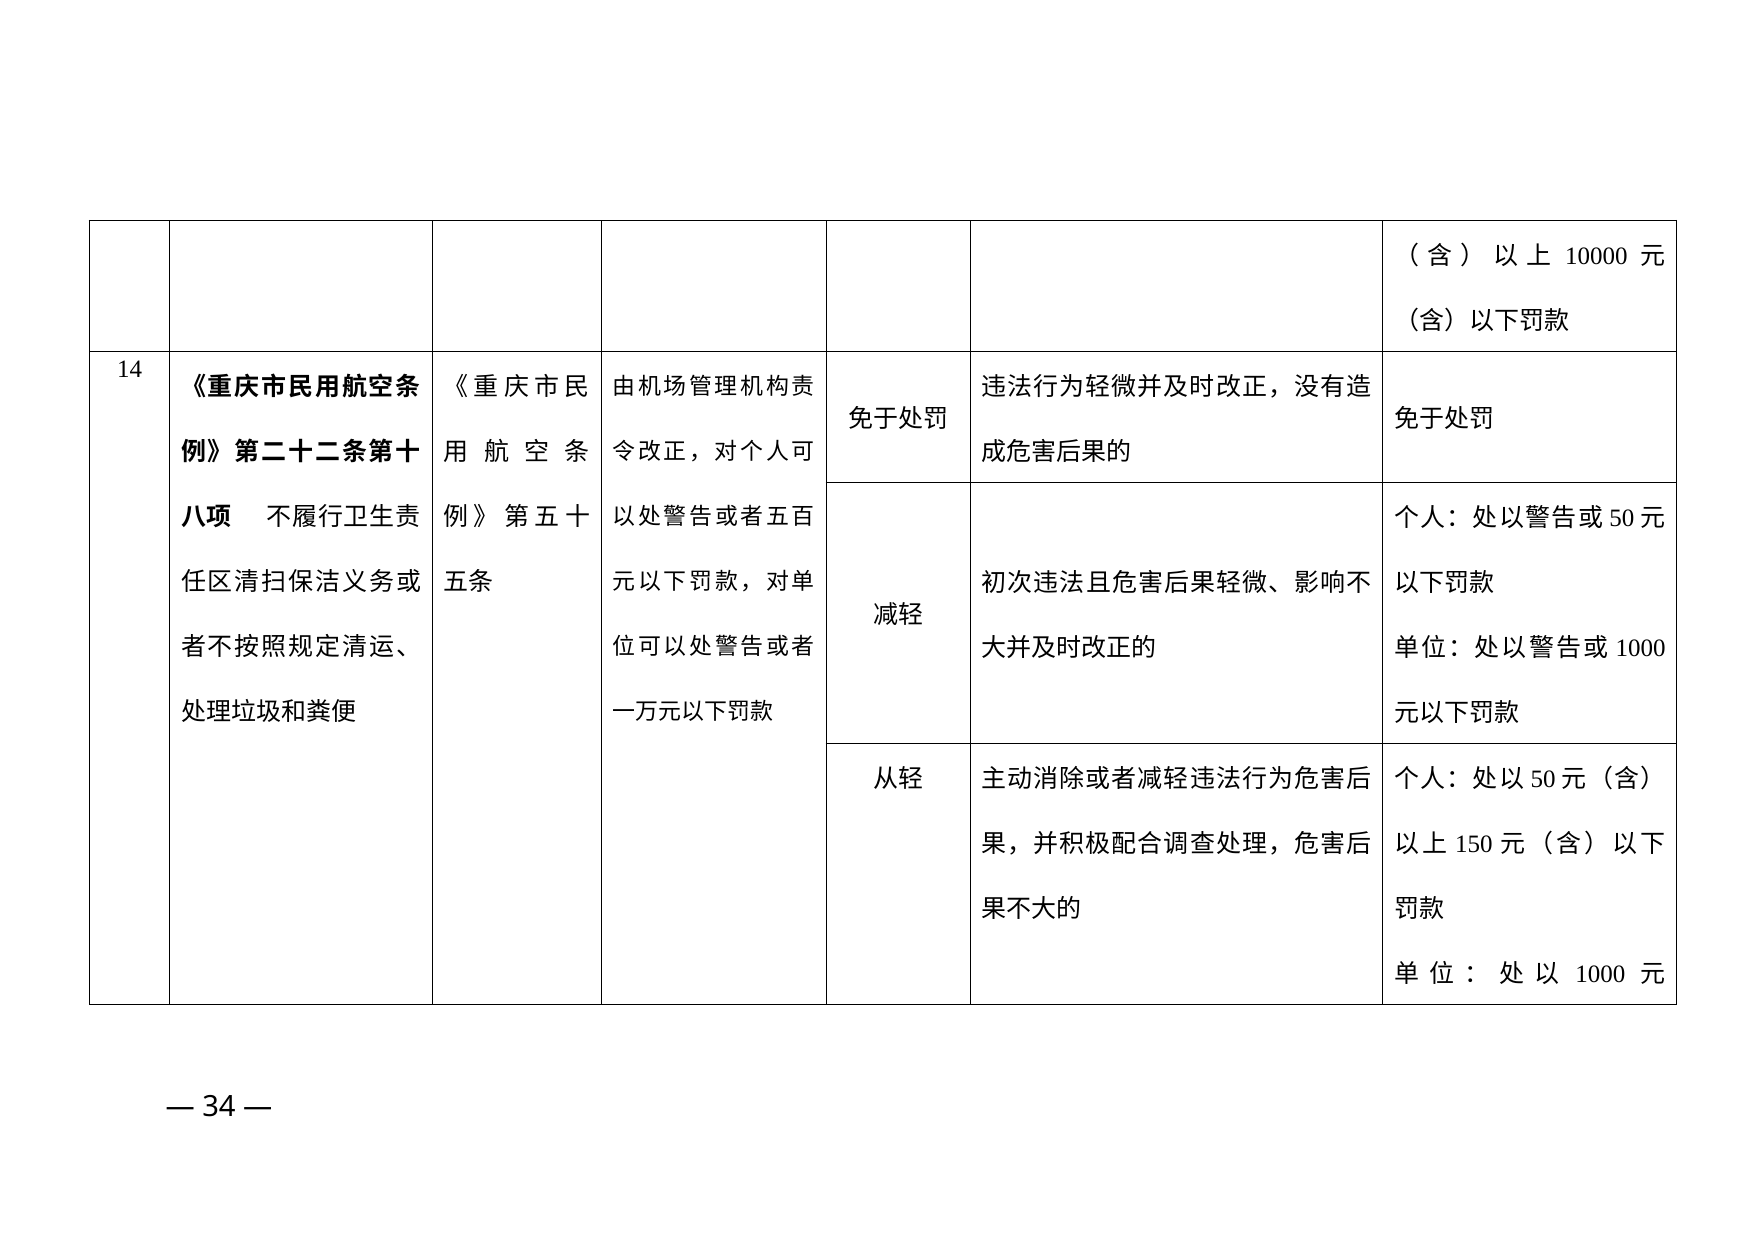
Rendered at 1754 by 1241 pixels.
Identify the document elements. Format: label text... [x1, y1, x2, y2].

table_cell 初次违法且危害后果轻微、影响不大并及时改正的 [971, 483, 1382, 743]
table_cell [971, 744, 1382, 1004]
table_cell 减轻 [827, 483, 970, 743]
table_cell 14 [90, 352, 169, 1004]
table_cell 免于处罚 [827, 352, 970, 482]
table_cell 个人：处以警告或50元以下罚款 单位：处以警告或1000元以下罚款 [1383, 483, 1676, 743]
table_cell 从重 [827, 221, 970, 351]
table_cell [1383, 744, 1676, 1004]
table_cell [971, 221, 1382, 351]
table_cell 免于处罚 [1383, 352, 1676, 482]
table_cell 《重庆市民用航空条例》第五十五条 [433, 352, 601, 1004]
table_cell 从轻 [827, 744, 970, 1004]
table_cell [1383, 221, 1676, 351]
table_cell 由机场管理机构责令改正，对个人可以处警告或者五百元以下罚款，对单位可以处警告或者一万元以下罚款 [602, 352, 826, 1004]
table_cell 违法行为轻微并及时改正，没有造成危害后果的 [971, 352, 1382, 482]
table_cell 《重庆市民用航空条例》第二十二条第十八项 不履行卫生责任区清扫保洁义务或者不按照规定清运、处理垃圾和粪便 [170, 352, 432, 1004]
